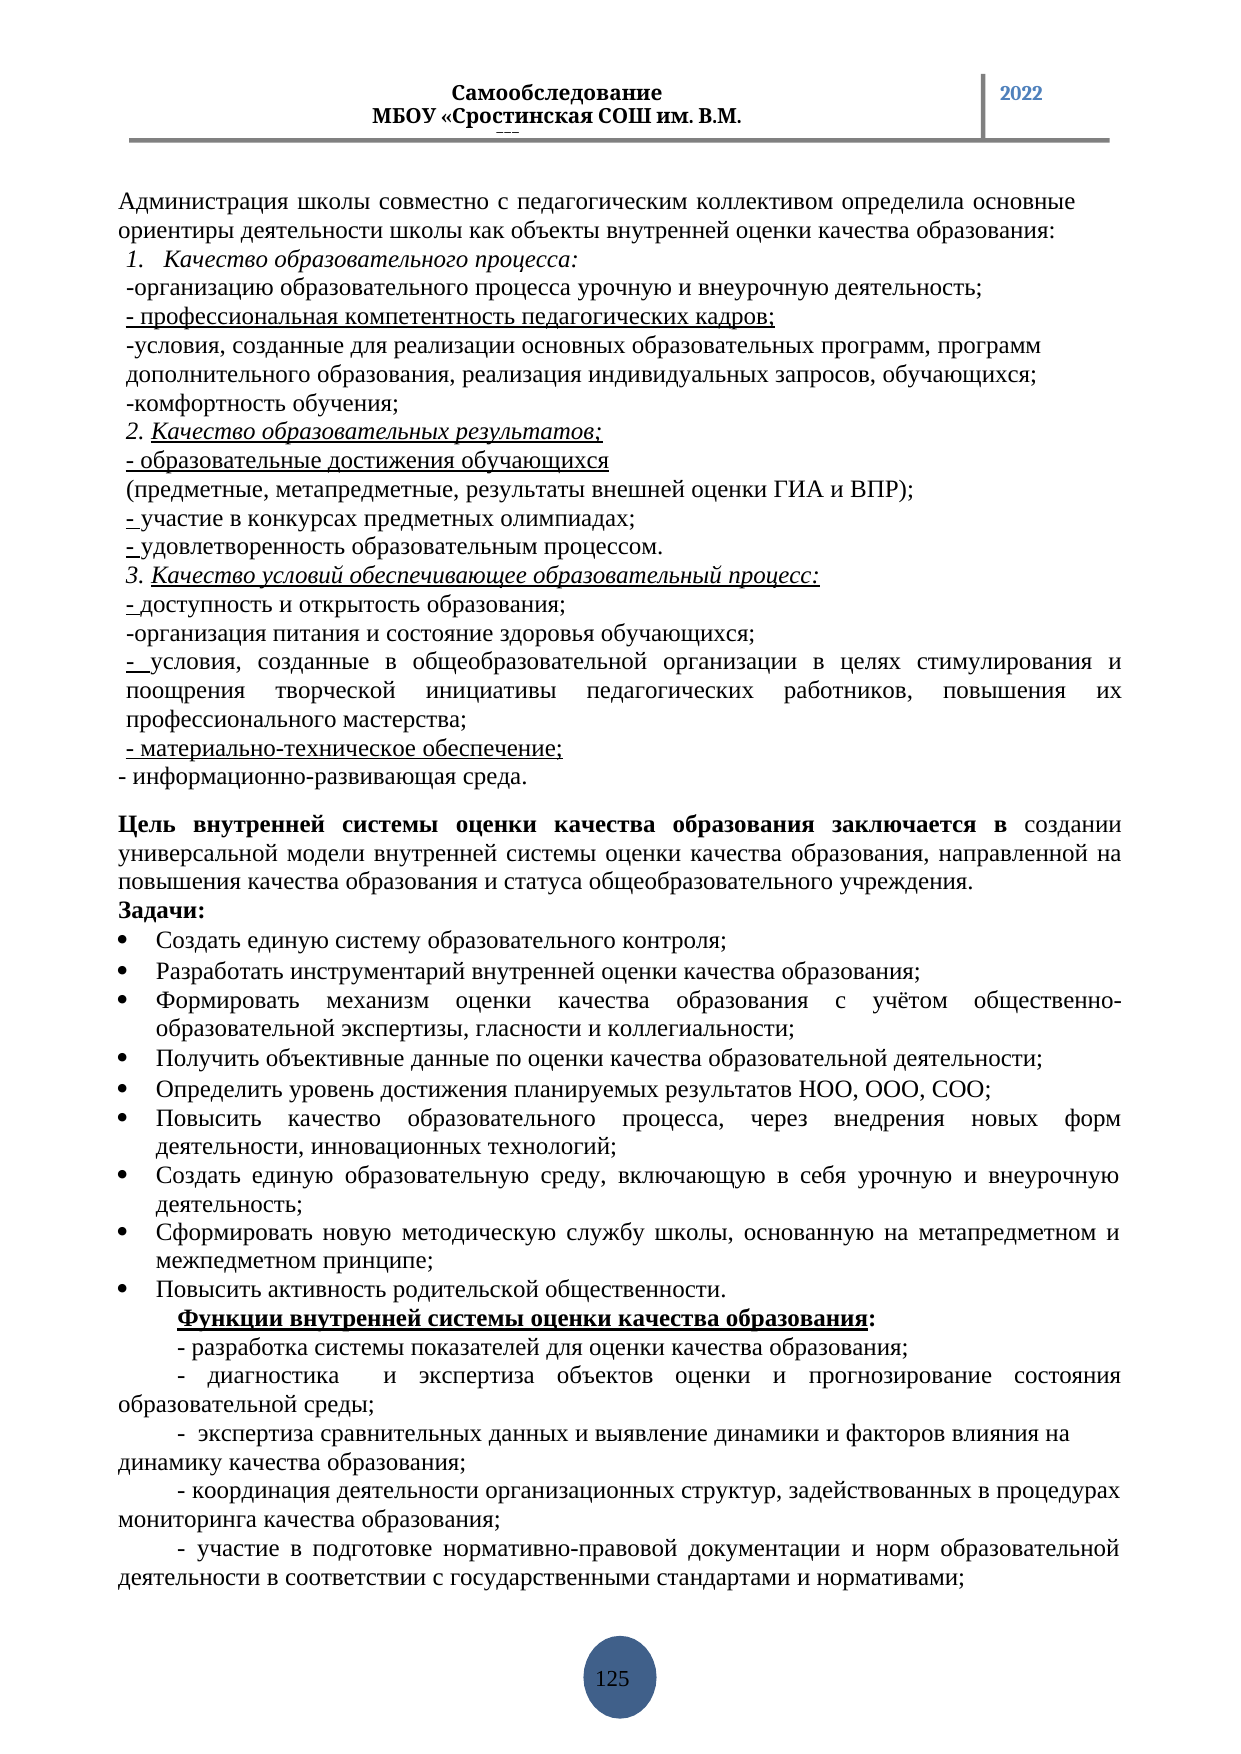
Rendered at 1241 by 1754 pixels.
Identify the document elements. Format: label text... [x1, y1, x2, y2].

list условия, созданные в общеобразовательной организации в целях стимулирования и поощрения творческой инициативы педагогических работников, повышения их профессионального мастерства; [126, 646, 1122, 733]
subtitle Задачи: [118, 896, 1209, 924]
list доступность и открытость образования; [126, 589, 1209, 618]
list разработка системы показателей для оценки качества образования; [177, 1332, 1209, 1361]
list Сформировать новую методическую службу школы, основанную на метапредметном и межпедметном принципе; [118, 1218, 1122, 1274]
list Качество образовательных результатов; [126, 416, 1209, 445]
list Повысить качество образовательного процесса, через внедрения новых форм деятельности, инновационных технологий; [118, 1103, 1122, 1160]
text -организацию образовательного процесса урочную и внеурочную деятельность; [126, 272, 1209, 301]
list информационно-развивающая среда. [118, 761, 1209, 790]
list профессиональная компетентность педагогических кадров; [126, 301, 1209, 330]
text -организация питания и состояние здоровья обучающихся; [126, 618, 1209, 646]
text (предметные, метапредметные, результаты внешней оценки ГИА и ВПР); [126, 474, 1209, 503]
list Качество образовательного процесса: [126, 244, 1209, 272]
list Повысить активность родительской общественности. [118, 1274, 1209, 1303]
list образовательные достижения обучающихся [126, 445, 1209, 474]
text Администрация школы совместно с педагогическим коллективом определила основные ориентиры деятельности школы как объекты внутренней оценки качества образования: [118, 186, 1119, 244]
text -условия, созданные для реализации основных образовательных программ, программ дополнительного образования, реализация индивидуальных запросов, обучающихся; [126, 330, 1209, 387]
list участие в подготовке нормативно-правовой документации и норм образовательной деятельности в соответствии с государственными стандартами и нормативами; [118, 1533, 1122, 1591]
list диагностика и экспертиза объектов оценки и прогнозирование состояния образовательной среды; [118, 1361, 1122, 1418]
list Определить уровень достижения планируемых результатов НОО, ООО, СОО; [118, 1073, 1209, 1103]
list материально-техническое обеспечение; [126, 733, 1209, 761]
list участие в конкурсах предметных олимпиадах; [126, 503, 1209, 531]
text Цель внутренней системы оценки качества образования заключается в создании универсальной модели внутренней системы оценки качества образования, направленной на повышения качества образования и статуса общеобразовательного учреждения. [118, 809, 1122, 895]
list Разработать инструментарий внутренней оценки качества образования; [118, 955, 1209, 986]
list координация деятельности организационных структур, задействованных в процедурах мониторинга качества образования; [118, 1476, 1121, 1533]
list Качество условий обеспечивающее образовательный процесс: [126, 560, 1209, 589]
text -комфортность обучения; [126, 388, 1209, 416]
list Создать единую образовательную среду, включающую в себя урочную и внеурочную деятельность; [118, 1160, 1121, 1218]
list Создать единую систему образовательного контроля; [118, 924, 1209, 955]
list Формировать механизм оценки качества образования с учётом общественно- образовательной экспертизы, гласности и коллегиальности; [118, 986, 1122, 1042]
list удовлетворенность образовательным процессом. [126, 531, 1209, 560]
list Получить объективные данные по оценки качества образовательной деятельности; [118, 1042, 1209, 1073]
text Функции внутренней системы оценки качества образования: [177, 1303, 1209, 1332]
list экспертиза сравнительных данных и выявление динамики и факторов влияния на динамику качества образования; [118, 1418, 1122, 1476]
